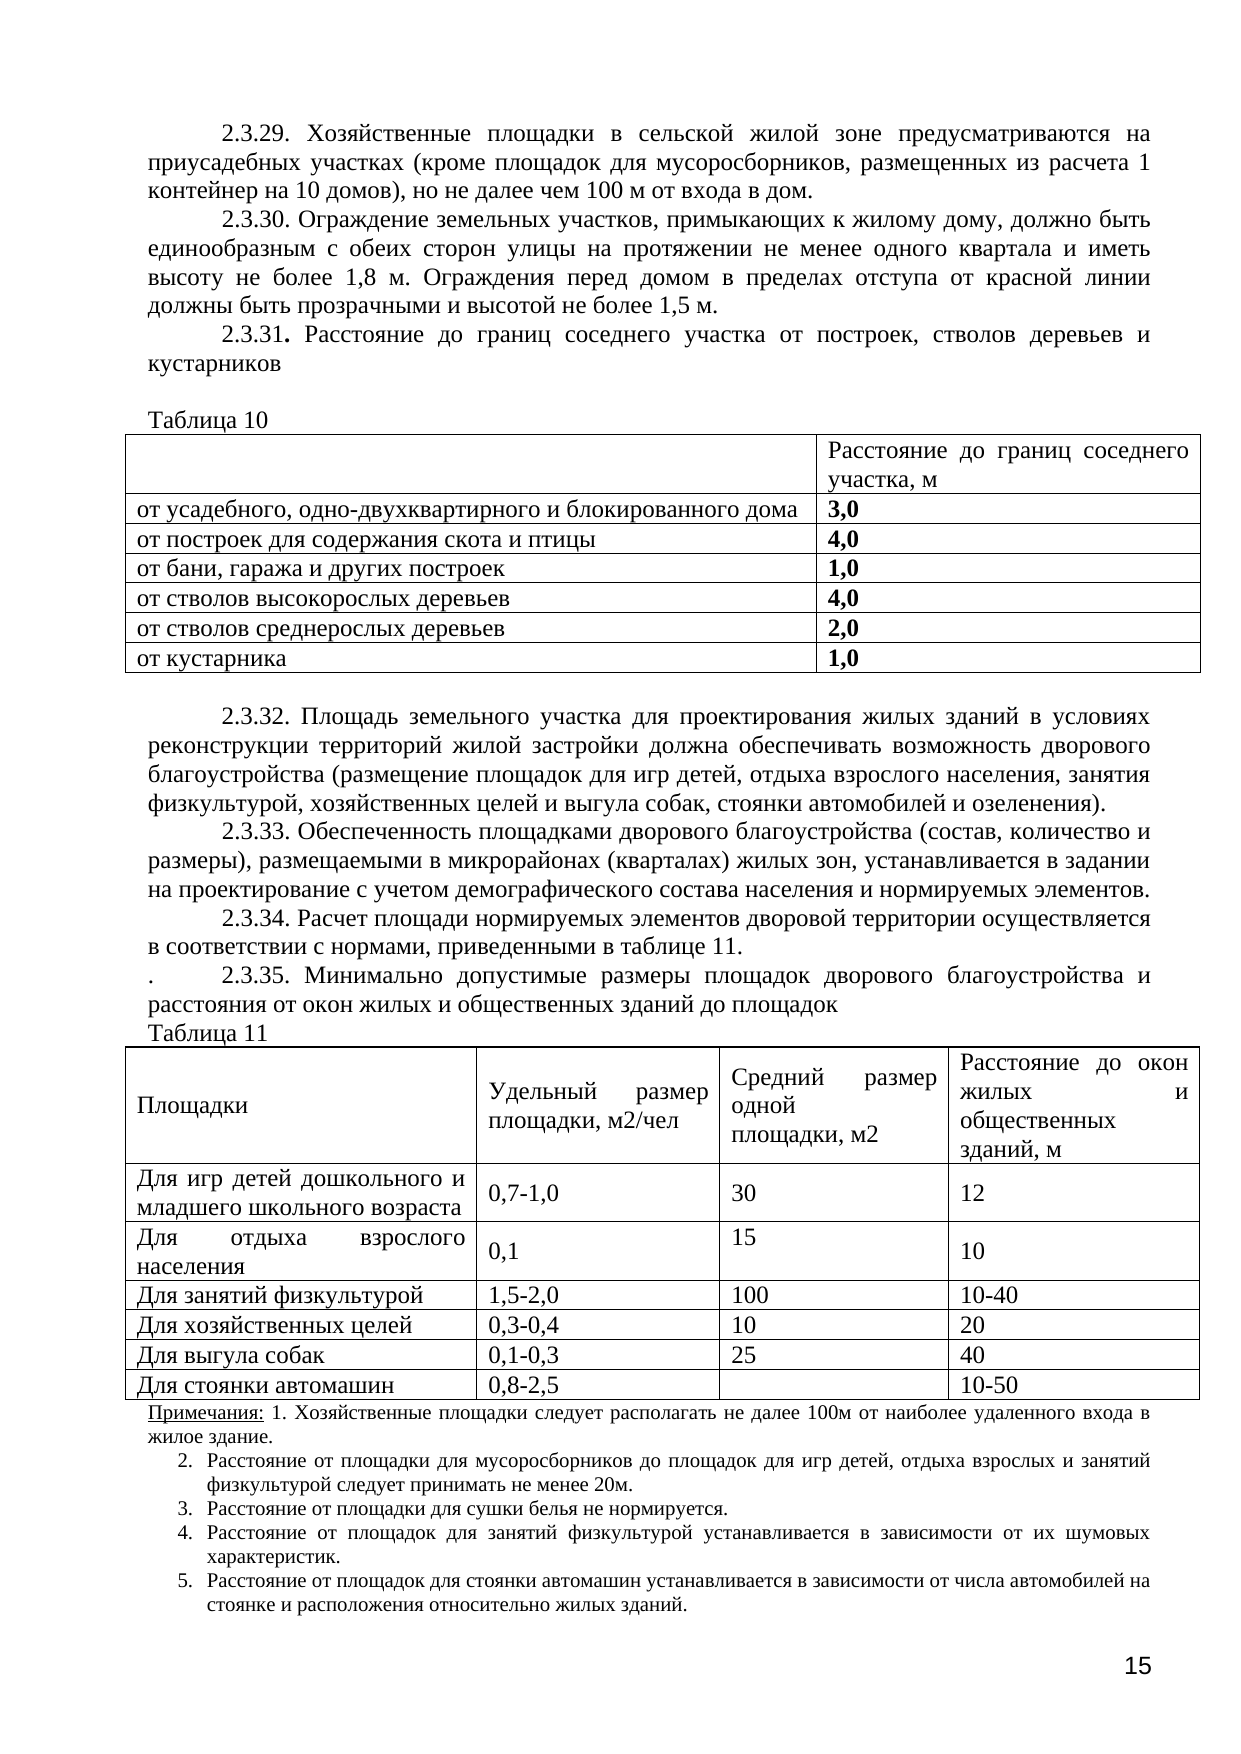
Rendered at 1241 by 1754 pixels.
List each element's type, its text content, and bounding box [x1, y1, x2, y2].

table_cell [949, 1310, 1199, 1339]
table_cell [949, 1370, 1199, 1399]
text . 2.3.35. Минимально допустимые размеры площадок дворового благоустройства и расстояния от окон жилых и общественных зданий до площадок [148, 960, 1152, 1018]
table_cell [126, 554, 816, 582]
text Таблица 11 [148, 1018, 1152, 1046]
text 2.3.32. Площадь земельного участка для проектирования жилых зданий в условиях реконструкции территорий жилой застройки должна обеспечивать возможность дворового благоустройства (размещение площадок для игр детей, отдыха взрослого населения, занятия физкультурой, хозяйственных целей и выгула собак, стоянки автомобилей и озеленения). [148, 701, 1152, 816]
text 2.3.30. Ограждение земельных участков, примыкающих к жилому дому, должно быть единообразным с обеих сторон улицы на протяжении не менее одного квартала и иметь высоту не более 1,8 м. Ограждения перед домом в пределах отступа от красной линии должны быть прозрачными и высотой не более 1,5 м. [148, 204, 1152, 319]
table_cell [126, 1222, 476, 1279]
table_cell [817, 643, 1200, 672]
text 2.3.33. Обеспеченность площадками дворового благоустройства (состав, количество и размеры), размещаемыми в микрорайонах (кварталах) жилых зон, устанавливается в задании на проектирование с учетом демографического состава населения и нормируемых элементов. [148, 816, 1152, 903]
text Примечания: 1. Хозяйственные площадки следует располагать не далее 100м от наиболее удаленного входа в жилое здание. [148, 1400, 1152, 1448]
text 2.3.34. Расчет площади нормируемых элементов дворовой территории осуществляется в соответствии с нормами, приведенными в таблице 11. [148, 903, 1152, 960]
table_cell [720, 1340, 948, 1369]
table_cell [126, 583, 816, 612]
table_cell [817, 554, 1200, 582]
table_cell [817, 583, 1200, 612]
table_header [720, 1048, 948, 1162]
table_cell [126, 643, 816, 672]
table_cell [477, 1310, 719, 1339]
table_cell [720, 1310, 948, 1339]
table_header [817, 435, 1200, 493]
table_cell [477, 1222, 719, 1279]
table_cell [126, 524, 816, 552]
text 4. Расстояние от площадок для занятий физкультурой устанавливается в зависимости от их шумовых характеристик. [177, 1520, 1152, 1568]
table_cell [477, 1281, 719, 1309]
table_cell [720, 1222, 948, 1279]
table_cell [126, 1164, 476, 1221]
text 2. Расстояние от площадки для мусоросборников до площадок для игр детей, отдыха взрослых и занятий физкультурой следует принимать не менее 20м. [177, 1448, 1152, 1496]
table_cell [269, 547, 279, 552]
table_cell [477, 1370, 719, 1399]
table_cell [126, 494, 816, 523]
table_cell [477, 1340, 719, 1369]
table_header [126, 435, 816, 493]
text 2.3.31. Расстояние до границ соседнего участка от построек, стволов деревьев и кустарников [148, 319, 1152, 377]
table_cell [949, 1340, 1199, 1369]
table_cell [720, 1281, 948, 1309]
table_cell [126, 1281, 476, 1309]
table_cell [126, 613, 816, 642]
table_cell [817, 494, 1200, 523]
text 2.3.29. Хозяйственные площадки в сельской жилой зоне предусматриваются на приусадебных участках (кроме площадок для мусоросборников, размещенных из расчета 1 контейнер на 10 домов), но не далее чем 100 м от входа в дом. [148, 118, 1152, 204]
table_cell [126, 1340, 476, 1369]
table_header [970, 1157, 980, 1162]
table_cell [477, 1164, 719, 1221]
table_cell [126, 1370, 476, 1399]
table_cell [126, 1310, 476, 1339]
text Таблица 10 [148, 406, 1152, 434]
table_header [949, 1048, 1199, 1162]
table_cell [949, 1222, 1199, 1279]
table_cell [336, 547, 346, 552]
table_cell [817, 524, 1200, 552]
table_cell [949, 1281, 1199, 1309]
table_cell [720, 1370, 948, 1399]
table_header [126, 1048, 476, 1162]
text 3. Расстояние от площадки для сушки белья не нормируется. [177, 1496, 1152, 1520]
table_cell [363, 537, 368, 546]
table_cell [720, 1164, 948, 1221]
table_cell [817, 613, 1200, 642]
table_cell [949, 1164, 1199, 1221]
text 5. Расстояние от площадок для стоянки автомашин устанавливается в зависимости от числа автомобилей на стоянке и расположения относительно жилых зданий. [177, 1568, 1152, 1616]
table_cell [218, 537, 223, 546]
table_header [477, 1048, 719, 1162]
